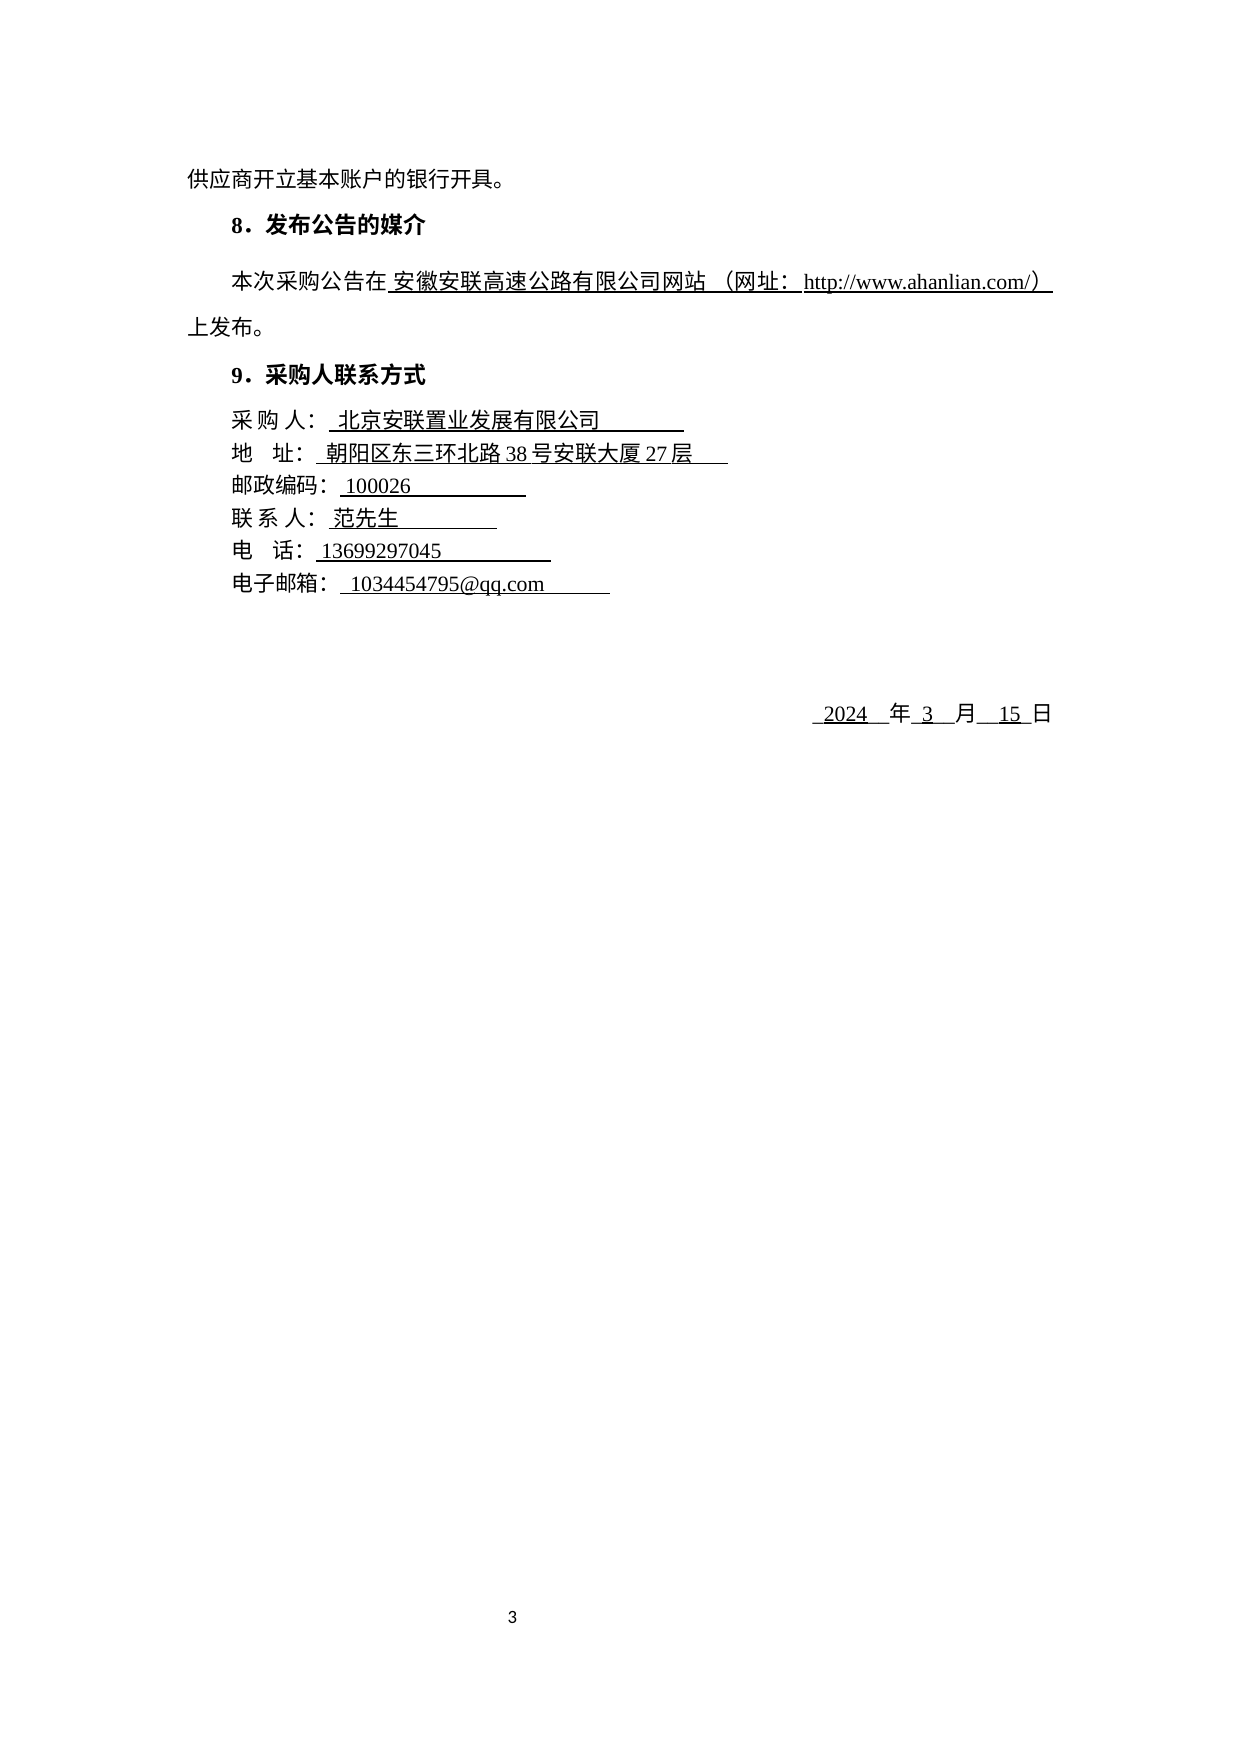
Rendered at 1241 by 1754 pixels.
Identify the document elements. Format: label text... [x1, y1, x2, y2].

text 地 址： 朝阳区东三环北路38号安联大厦27层 [187, 435, 1053, 468]
text 电子邮箱： 1034454795@qq.com [187, 565, 1053, 598]
text 联 系 人： 范先生 [187, 500, 1053, 533]
text 采 购 人： 北京安联置业发展有限公司 [187, 403, 1053, 435]
text 电 话： 13699297045 [187, 533, 1053, 565]
subtitle 发布公告的媒介 [189, 207, 1053, 240]
text 邮政编码： 100026 [187, 468, 1053, 500]
text _2024__年_3__月__15_日 [187, 695, 1053, 728]
text 本次采购公告在 安徽安联高速公路有限公司网站 （网址：http://www.ahanlian.com/）上发布。 [187, 253, 1053, 344]
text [187, 162, 1053, 194]
subtitle 采购人联系方式 [189, 357, 1053, 390]
